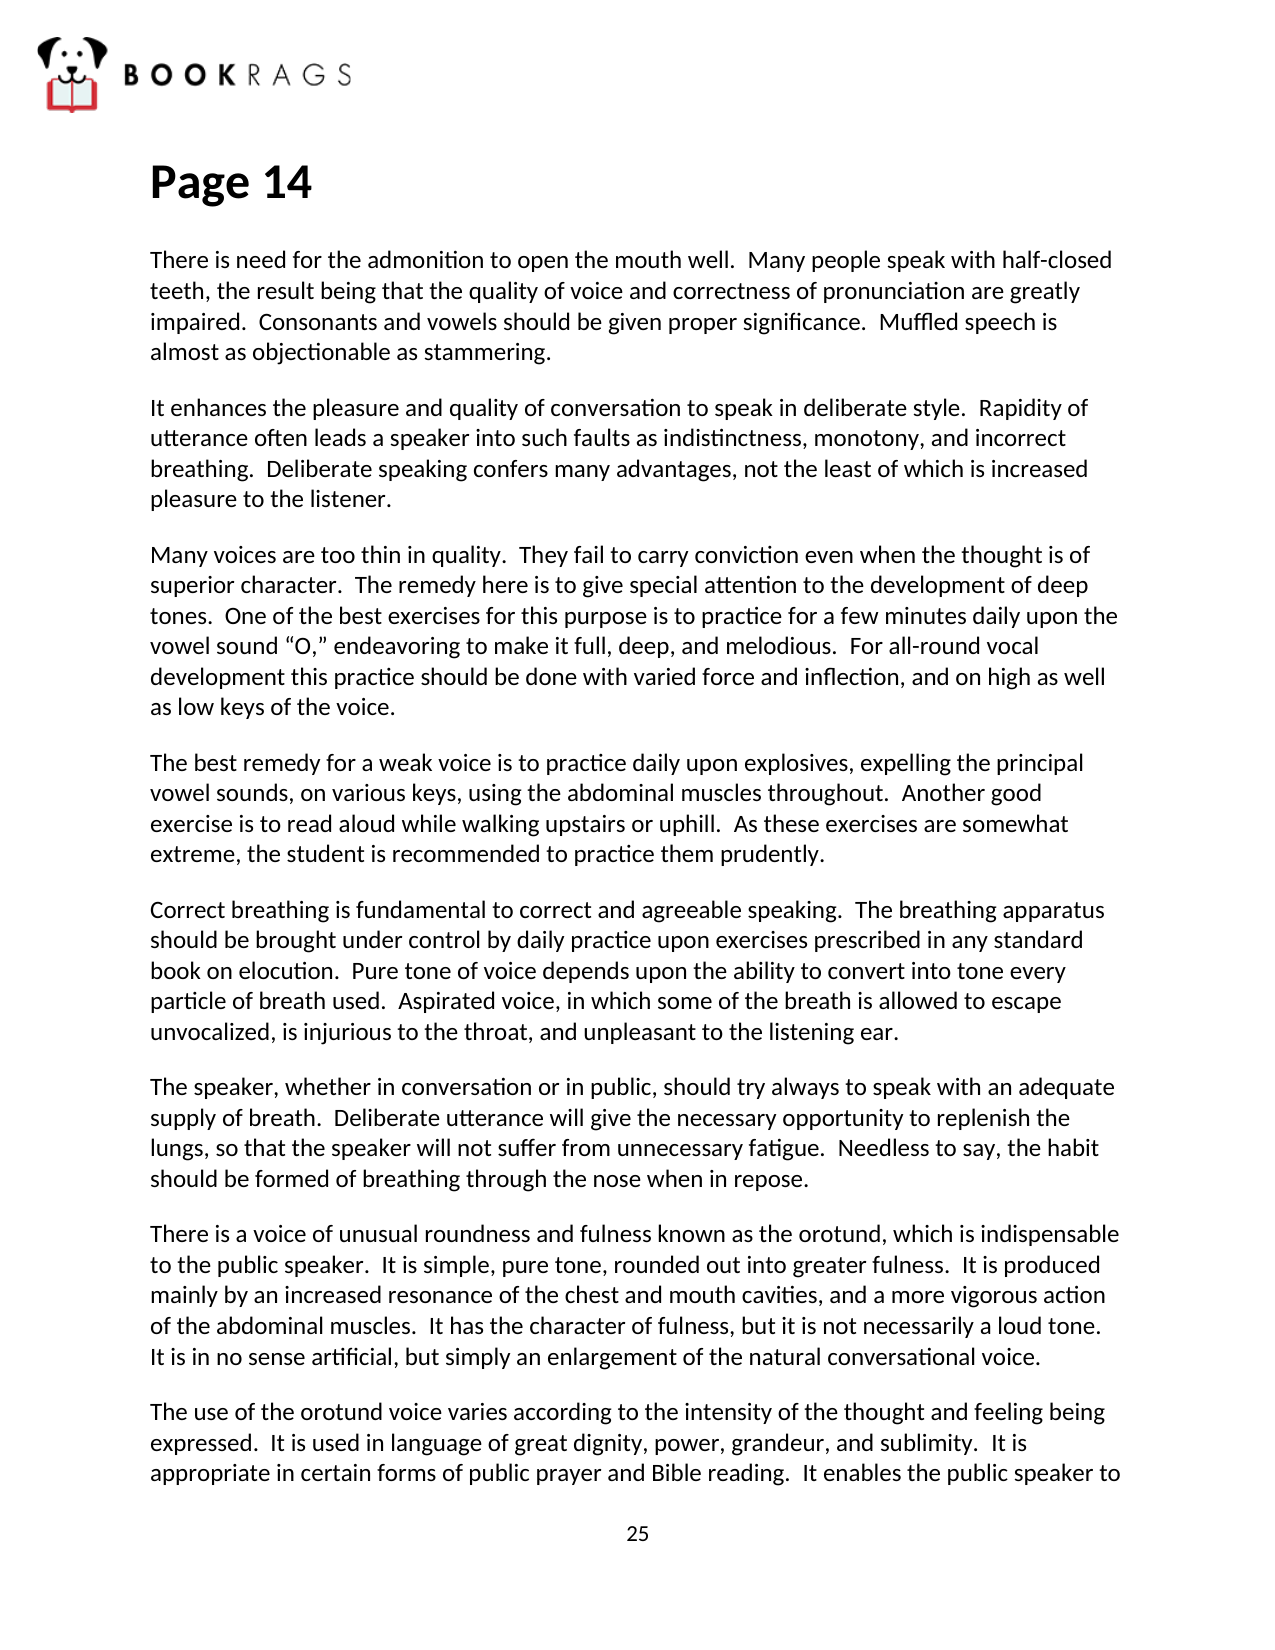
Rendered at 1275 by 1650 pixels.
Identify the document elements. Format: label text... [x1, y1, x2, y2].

text Correct breathing is fundamental to correct and agreeable speaking. The breathing apparatus should be brought under control by daily practice upon exercises prescribed in any standard book on elocution. Pure tone of voice depends upon the ability to convert into tone every particle of breath used. Aspirated voice, in which some of the breath is allowed to escape unvocalized, is injurious to the throat, and unpleasant to the listening ear. [150, 894, 1125, 1047]
text The speaker, whether in conversation or in public, should try always to speak with an adequate supply of breath. Deliberate utterance will give the necessary opportunity to replenish the lungs, so that the speaker will not suffer from unnecessary fatigue. Needless to say, the habit should be formed of breathing through the nose when in repose. [150, 1072, 1125, 1194]
text There is need for the admonition to open the mouth well. Many people speak with half-closed teeth, the result being that the quality of voice and correctness of pronunciation are greatly impaired. Consonants and vowels should be given proper significance. Muffled speech is almost as objectionable as stammering. [150, 244, 1125, 367]
text It enhances the pleasure and quality of conversation to speak in deliberate style. Rapidity of utterance often leads a speaker into such faults as indistinctness, monotony, and incorrect breathing. Deliberate speaking confers many advantages, not the least of which is increased pleasure to the listener. [150, 392, 1125, 514]
text Many voices are too thin in quality. They fail to carry conviction even when the thought is of superior character. The remedy here is to give special attention to the development of deep tones. One of the best exercises for this purpose is to practice for a few minutes daily upon the vowel sound “O,” endeavoring to make it full, deep, and melodious. For all-round vocal development this practice should be done with varied force and inflection, and on high as well as low keys of the voice. [150, 539, 1125, 722]
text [150, 1396, 1125, 1488]
text The best remedy for a weak voice is to practice daily upon explosives, expelling the principal vowel sounds, on various keys, using the abdominal muscles throughout. Another good exercise is to read aloud while walking upstairs or uphill. As these exercises are somewhat extreme, the student is recommended to practice them prudently. [150, 747, 1125, 869]
picture [37, 37, 351, 113]
text There is a voice of unusual roundness and fulness known as the orotund, which is indispensable to the public speaker. It is simple, pure tone, rounded out into greater fulness. It is produced mainly by an increased resonance of the chest and mouth cavities, and a more vigorous action of the abdominal muscles. It has the character of fulness, but it is not necessarily a loud tone. It is in no sense artificial, but simply an enlargement of the natural conversational voice. [150, 1219, 1125, 1371]
text Page 14 [150, 150, 1125, 211]
